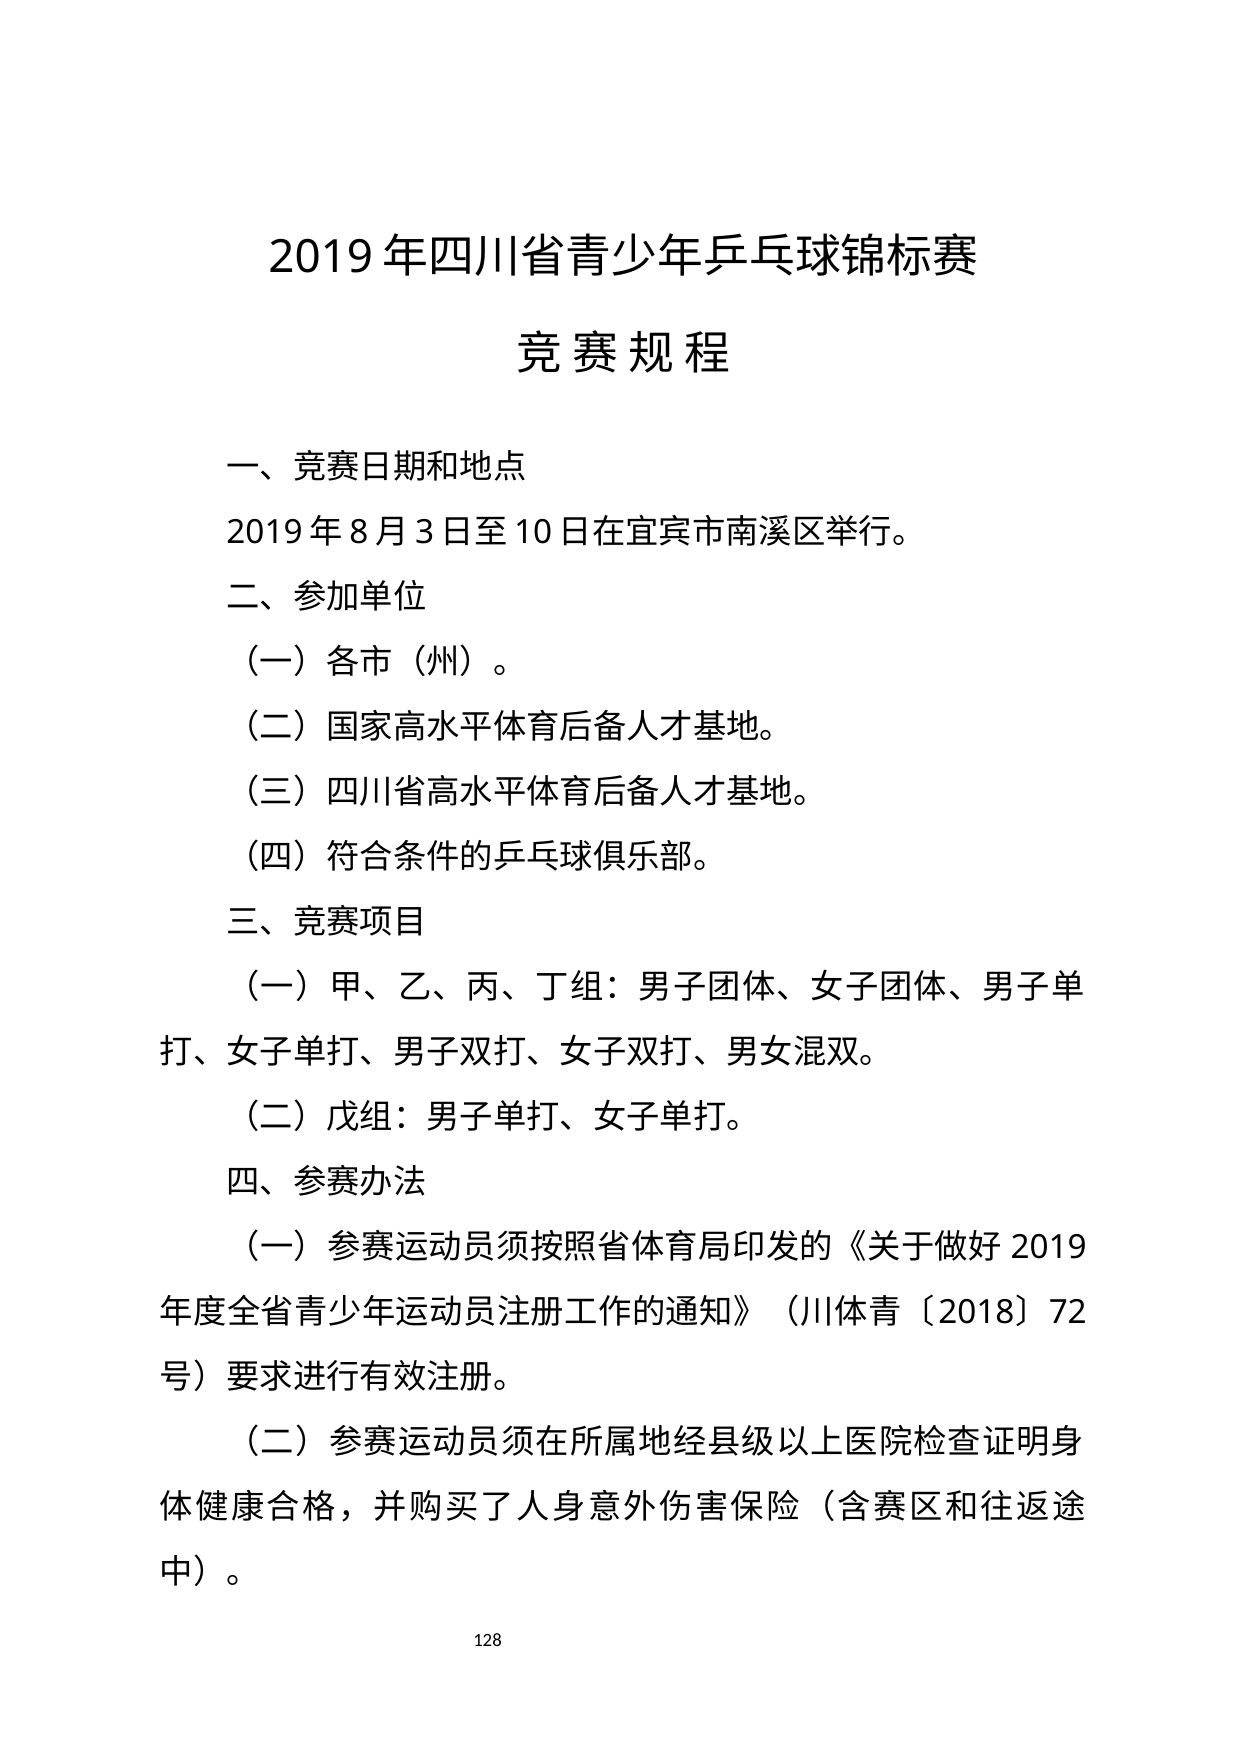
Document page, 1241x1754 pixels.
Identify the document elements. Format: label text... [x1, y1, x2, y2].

text （四）符合条件的乒乓球俱乐部。 [159, 821, 1087, 886]
text 2019年四川省青少年乒乓球锦标赛 [159, 204, 1087, 301]
text （三）四川省高水平体育后备人才基地。 [159, 756, 1087, 821]
text 四、参赛办法 [159, 1146, 1087, 1211]
text （二）戊组：男子单打、女子单打。 [159, 1081, 1087, 1146]
text 三、竞赛项目 [159, 886, 1087, 951]
text （一）参赛运动员须按照省体育局印发的《关于做好2019年度全省青少年运动员注册工作的通知》（川体青〔2018〕72号）要求进行有效注册。 [159, 1211, 1087, 1406]
text （二）参赛运动员须在所属地经县级以上医院检查证明身体健康合格，并购买了人身意外伤害保险（含赛区和往返途中）。 [159, 1406, 1087, 1601]
text 二、参加单位 [159, 561, 1087, 626]
text 一、竞赛日期和地点 [159, 431, 1087, 496]
text 2019年8月3日至10日在宜宾市南溪区举行。 [159, 496, 1087, 561]
text （一）各市（州）。 [159, 626, 1087, 691]
text （一）甲、乙、丙、丁组：男子团体、女子团体、男子单打、女子单打、男子双打、女子双打、男女混双。 [159, 951, 1087, 1081]
text （二）国家高水平体育后备人才基地。 [159, 691, 1087, 756]
text 竞 赛 规 程 [159, 301, 1087, 399]
